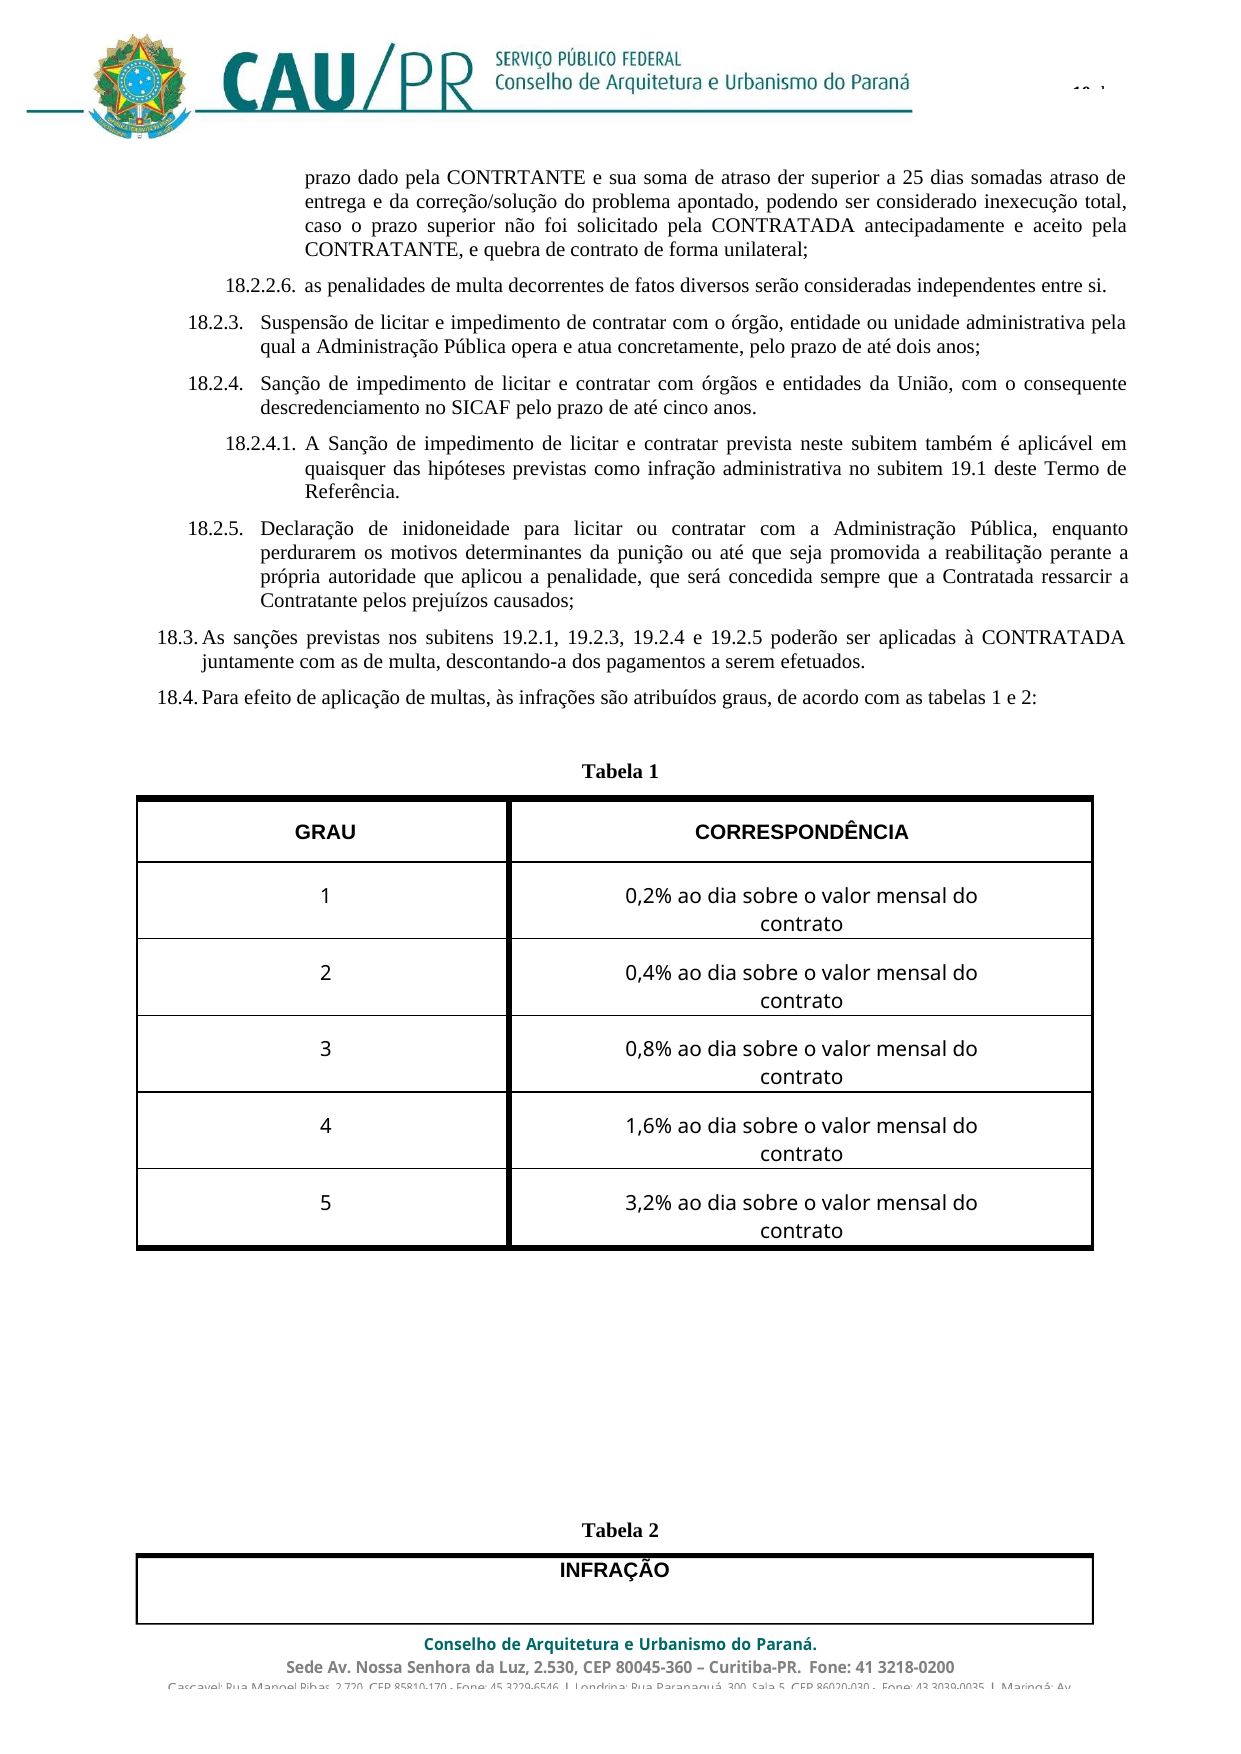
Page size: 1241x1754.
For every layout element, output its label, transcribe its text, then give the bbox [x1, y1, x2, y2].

table_cell 2 [138, 939, 506, 1015]
table_header CORRESPONDÊNCIA [512, 802, 1091, 861]
table_cell 3,2% ao dia sobre o valor mensal do contrato [512, 1169, 1091, 1244]
list as penalidades de multa decorrentes de fatos diversos serão consideradas independentes entre si. [225, 273, 1240, 297]
list As sanções previstas nos subitens 19.2.1, 19.2.3, 19.2.4 e 19.2.5 poderão ser aplicadas à CONTRATADA juntamente com as de multa, descontando-a dos pagamentos a serem efetuados. [157, 624, 1128, 673]
list Sanção de impedimento de licitar e contratar com órgãos e entidades da União, com o consequente descredenciamento no SICAF pelo prazo de até cinco anos. [187, 371, 1128, 419]
table_cell 3 [138, 1016, 506, 1091]
list A Sanção de impedimento de licitar e contratar prevista neste subitem também é aplicável em quaisquer das hipóteses previstas como infração administrativa no subitem 19.1 deste Termo de Referência. [225, 431, 1128, 503]
table_cell 0,2% ao dia sobre o valor mensal do contrato [512, 863, 1091, 938]
list Suspensão de licitar e impedimento de contratar com o órgão, entidade ou unidade administrativa pela qual a Administração Pública opera e atua concretamente, pelo prazo de até dois anos; [187, 310, 1128, 358]
text prazo dado pela CONTRTANTE e sua soma de atraso der superior a 25 dias somadas atraso de entrega e da correção/solução do problema apontado, podendo ser considerado inexecução total, caso o prazo superior não foi solicitado pela CONTRATADA antecipadamente e aceito pela CONTRATANTE, e quebra de contrato de forma unilateral; [304, 164, 1128, 261]
text Tabela 2 [431, 1518, 809, 1542]
table_header GRAU [138, 802, 506, 861]
table_cell 1 [138, 863, 506, 938]
table_cell 1,6% ao dia sobre o valor mensal do contrato [512, 1093, 1091, 1168]
list Para efeito de aplicação de multas, às infrações são atribuídos graus, de acordo com as tabelas 1 e 2: [157, 685, 1240, 709]
table_cell 0,8% ao dia sobre o valor mensal do contrato [512, 1016, 1091, 1091]
table_cell 4 [138, 1093, 506, 1168]
subtitle Tabela 1 [431, 759, 809, 783]
table_cell 0,4% ao dia sobre o valor mensal do contrato [512, 939, 1091, 1015]
picture [26, 34, 913, 139]
list Declaração de inidoneidade para licitar ou contratar com a Administração Pública, enquanto perdurarem os motivos determinantes da punição ou até que seja promovida a reabilitação perante a própria autoridade que aplicou a penalidade, que será concedida sempre que a Contratada ressarcir a Contratante pelos prejuízos causados; [187, 516, 1128, 612]
table_cell 5 [138, 1169, 506, 1244]
